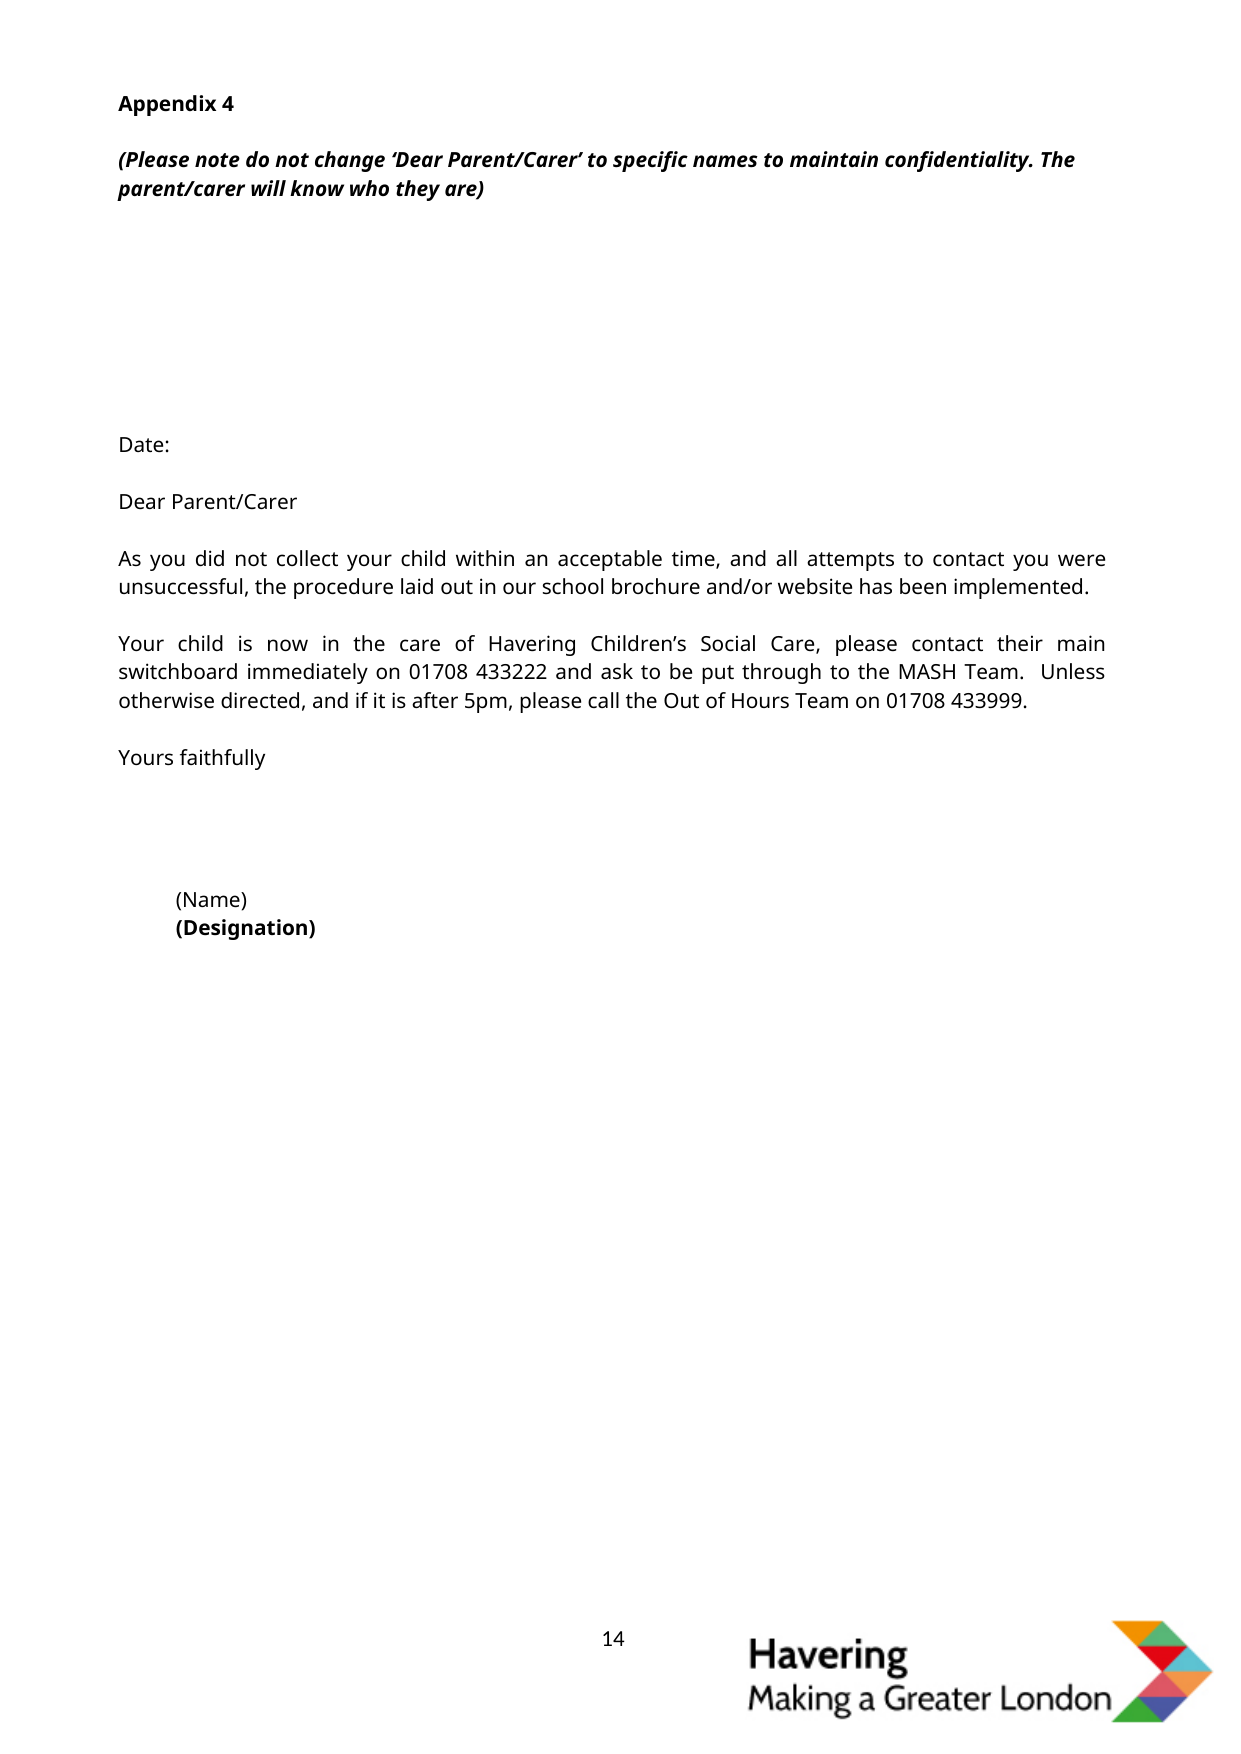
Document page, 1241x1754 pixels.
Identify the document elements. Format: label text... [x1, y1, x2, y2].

text (Designation) [118, 913, 1107, 942]
text Date: [118, 430, 1107, 458]
text (Please note do not change ‘Dear Parent/Carer’ to specific names to maintain confidentiality. The parent/carer will know who they are) [118, 146, 1107, 202]
picture [745, 1620, 1214, 1724]
text Your child is now in the care of Havering Children’s Social Care, please contact their main switchboard immediately on 01708 433222 and ask to be put through to the MASH Team. Unless otherwise directed, and if it is after 5pm, please call the Out of Hours Team on 01708 433999. [118, 629, 1107, 714]
text As you did not collect your child within an acceptable time, and all attempts to contact you were unsuccessful, the procedure laid out in our school brochure and/or website has been implemented. [118, 544, 1107, 601]
text Yours faithfully [118, 743, 1107, 771]
text (Name) [118, 885, 1107, 913]
text Appendix 4 [118, 89, 1107, 117]
text Dear Parent/Carer [118, 487, 1107, 515]
